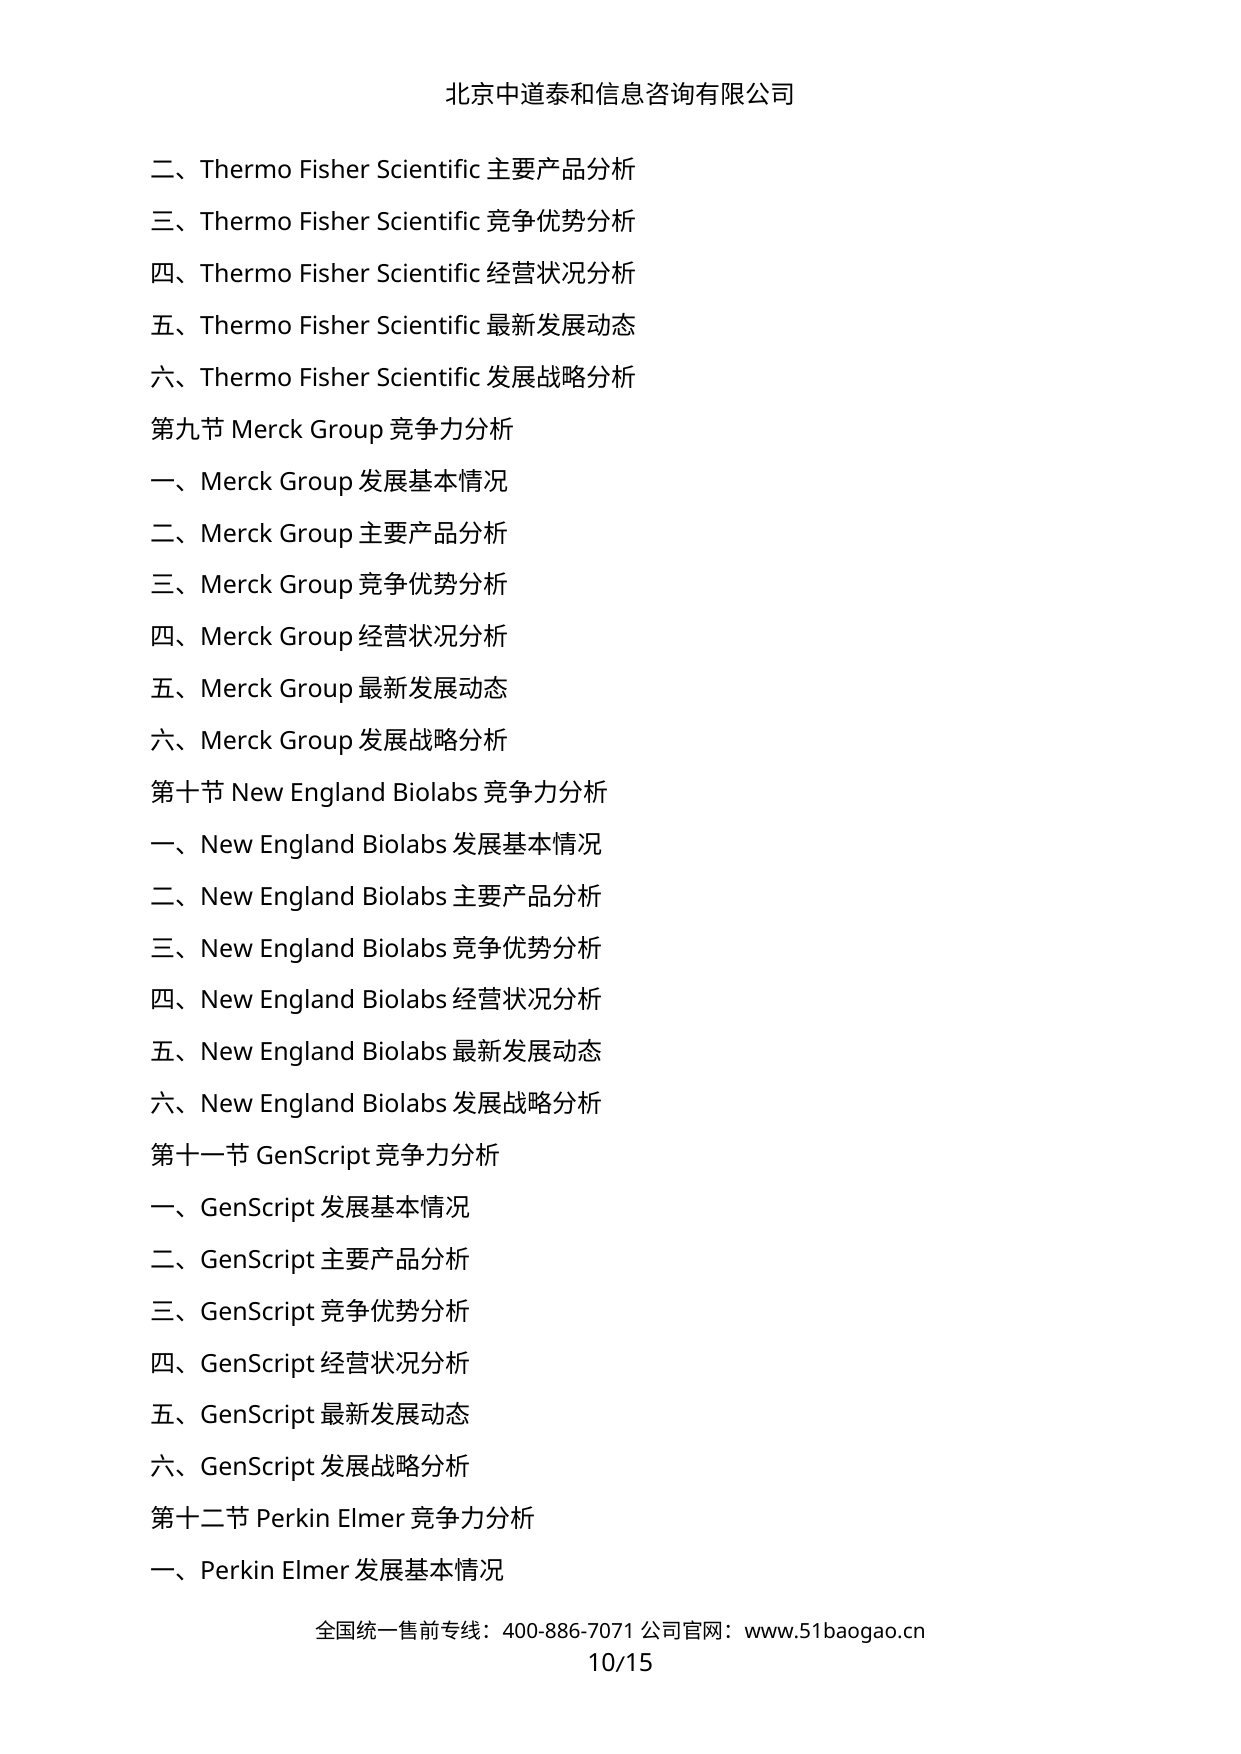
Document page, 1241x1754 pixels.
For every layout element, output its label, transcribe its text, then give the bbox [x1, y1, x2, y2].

text 四、GenScript经营状况分析 [150, 1343, 1090, 1379]
text 四、Merck Group经营状况分析 [150, 617, 1090, 653]
text 三、Thermo Fisher Scientific竞争优势分析 [150, 202, 1090, 238]
text 六、GenScript发展战略分析 [150, 1447, 1090, 1483]
text 三、GenScript竞争优势分析 [150, 1291, 1090, 1327]
text 三、Merck Group竞争优势分析 [150, 565, 1090, 601]
text 四、New England Biolabs经营状况分析 [150, 980, 1090, 1016]
text 二、GenScript主要产品分析 [150, 1239, 1090, 1276]
text 一、Perkin Elmer发展基本情况 [150, 1551, 1090, 1587]
text 六、New England Biolabs发展战略分析 [150, 1084, 1090, 1120]
text 六、Merck Group发展战略分析 [150, 721, 1090, 757]
text 二、Merck Group主要产品分析 [150, 513, 1090, 549]
text 二、New England Biolabs主要产品分析 [150, 876, 1090, 912]
text 五、GenScript最新发展动态 [150, 1395, 1090, 1431]
text 五、Merck Group最新发展动态 [150, 669, 1090, 705]
text 第十二节 Perkin Elmer竞争力分析 [150, 1499, 1090, 1535]
text 第九节 Merck Group竞争力分析 [150, 409, 1090, 446]
text 三、New England Biolabs竞争优势分析 [150, 928, 1090, 964]
text 六、Thermo Fisher Scientific发展战略分析 [150, 357, 1090, 394]
text 一、New England Biolabs发展基本情况 [150, 824, 1090, 861]
text 一、GenScript发展基本情况 [150, 1187, 1090, 1224]
text 一、Merck Group发展基本情况 [150, 461, 1090, 497]
text 二、Thermo Fisher Scientific主要产品分析 [150, 150, 1090, 186]
text 五、Thermo Fisher Scientific最新发展动态 [150, 306, 1090, 342]
text 第十一节 GenScript竞争力分析 [150, 1136, 1090, 1172]
text 五、New England Biolabs最新发展动态 [150, 1032, 1090, 1068]
text 第十节 New England Biolabs竞争力分析 [150, 772, 1090, 809]
text 四、Thermo Fisher Scientific经营状况分析 [150, 254, 1090, 290]
